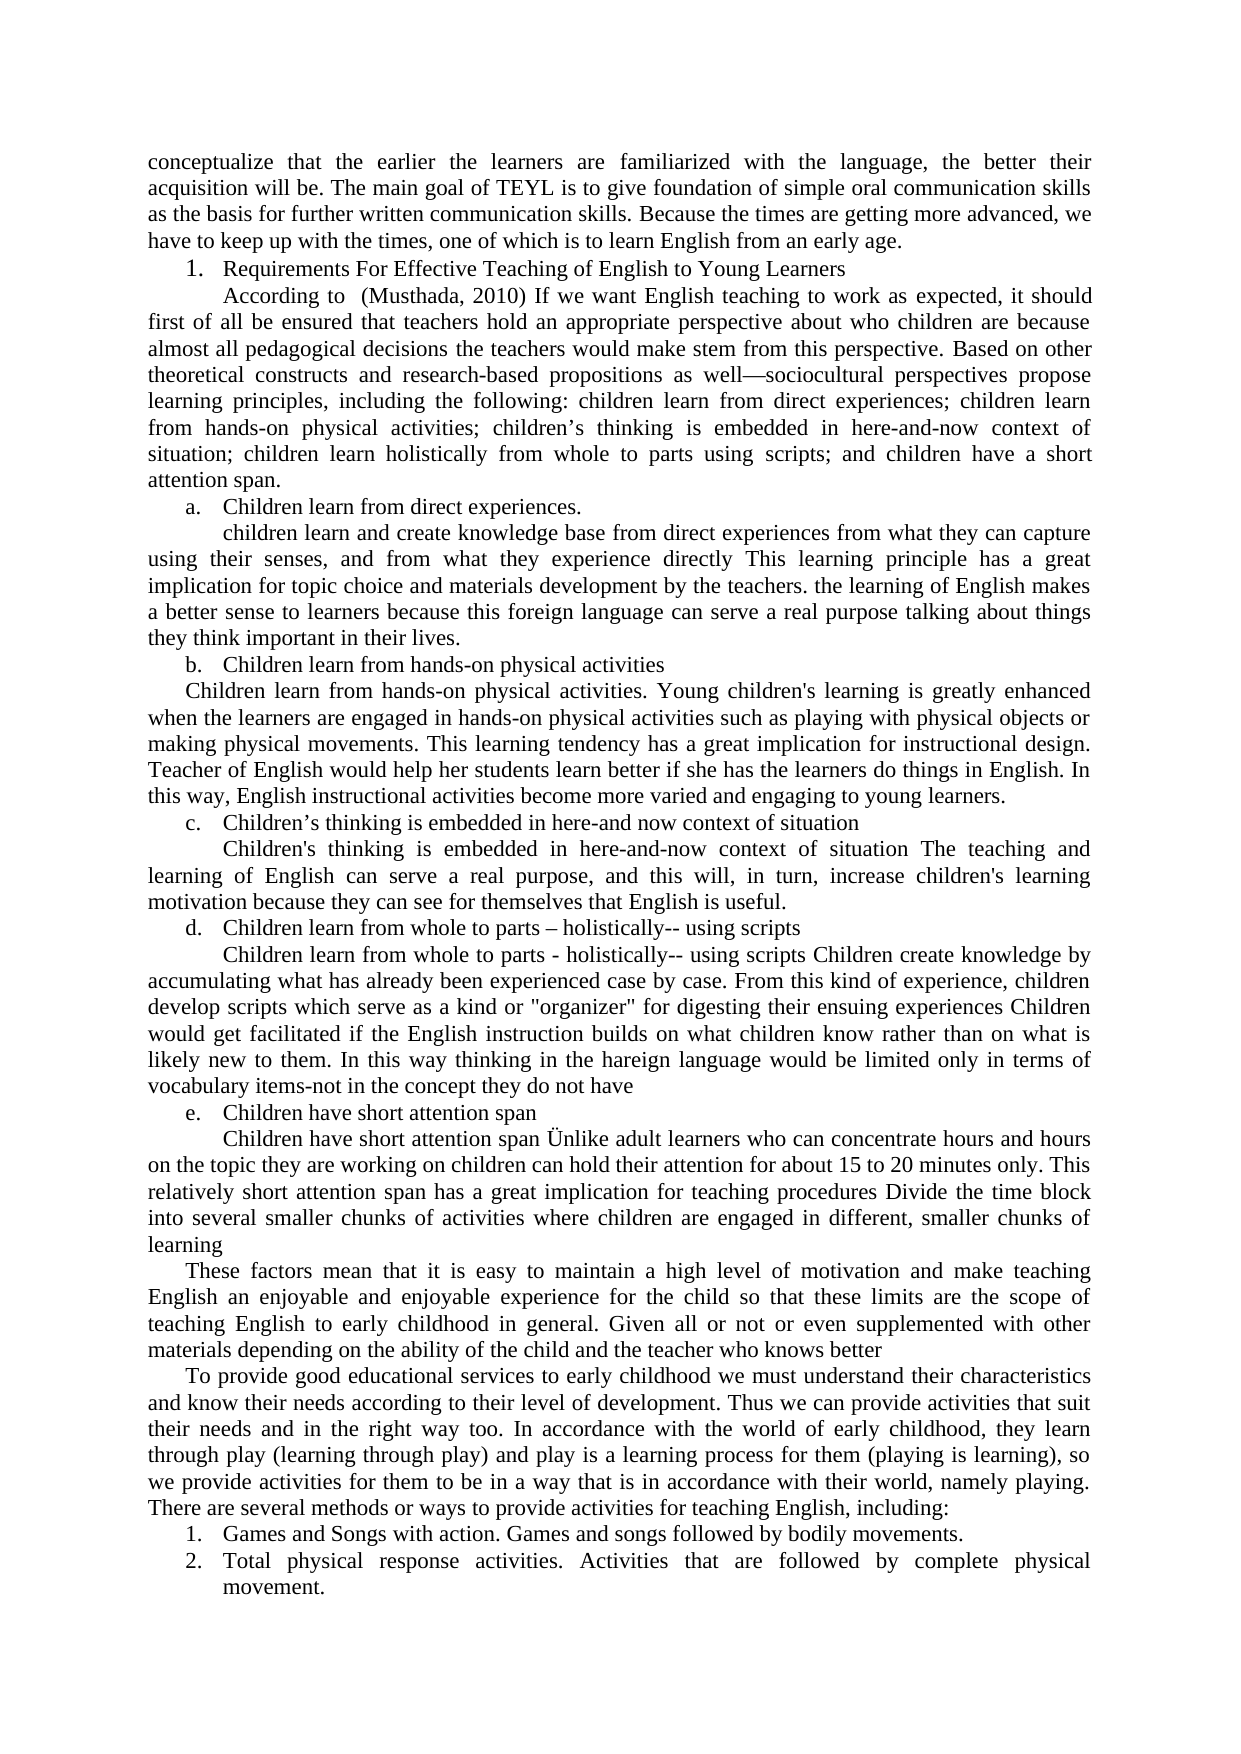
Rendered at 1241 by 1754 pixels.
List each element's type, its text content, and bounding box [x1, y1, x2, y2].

list Requirements For Effective Teaching of English to Young Learners [185, 253, 1092, 282]
text Children learn from hands-on physical activities. Young children's learning is greatly enhanced when the learners are engaged in hands-on physical activities such as playing with physical objects or making physical movements. This learning tendency has a great implication for instructional design. Teacher of English would help her students learn better if she has the learners do things in English. In this way, English instructional activities become more varied and engaging to young learners. [148, 677, 1092, 809]
list Children learn from hands-on physical activities [185, 651, 1092, 677]
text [148, 148, 1092, 253]
text Children learn from whole to parts - holistically-- using scripts Children create knowledge by accumulating what has already been experienced case by case. From this kind of experience, children develop scripts which serve as a kind or "organizer" for digesting their ensuing experiences Children would get facilitated if the English instruction builds on what children know rather than on what is likely new to them. In this way thinking in the hareign language would be limited only in terms of vocabulary items-not in the concept they do not have [148, 941, 1092, 1099]
list Children learn from whole to parts – holistically-- using scripts [185, 914, 1092, 941]
text Children's thinking is embedded in here-and-now context of situation The teaching and learning of English can serve a real purpose, and this will, in turn, increase children's learning motivation because they can see for themselves that English is useful. [148, 835, 1092, 914]
text children learn and create knowledge base from direct experiences from what they can capture using their senses, and from what they experience directly This learning principle has a great implication for topic choice and materials development by the teachers. the learning of English makes a better sense to learners because this foreign language can serve a real purpose talking about things they think important in their lives. [148, 519, 1092, 651]
list Total physical response activities. Activities that are followed by complete physical movement. [185, 1547, 1092, 1599]
list Games and Songs with action. Games and songs followed by bodily movements. [185, 1521, 1092, 1547]
text Children have short attention span Ünlike adult learners who can concentrate hours and hours on the topic they are working on children can hold their attention for about 15 to 20 minutes only. This relatively short attention span has a great implication for teaching procedures Divide the time block into several smaller chunks of activities where children are engaged in different, smaller chunks of learning [148, 1125, 1092, 1257]
text These factors mean that it is easy to maintain a high level of motivation and make teaching English an enjoyable and enjoyable experience for the child so that these limits are the scope of teaching English to early childhood in general. Given all or not or even supplemented with other materials depending on the ability of the child and the teacher who knows better [148, 1257, 1092, 1362]
list Children learn from direct experiences. [185, 493, 1092, 519]
list Children have short attention span [185, 1099, 1092, 1125]
text According to (Musthada, 2010) If we want English teaching to work as expected, it should first of all be ensured that teachers hold an appropriate perspective about who children are because almost all pedagogical decisions the teachers would make stem from this perspective. Based on other theoretical constructs and research-based propositions as well—sociocultural perspectives propose learning principles, including the following: children learn from direct experiences; children learn from hands-on physical activities; children’s thinking is embedded in here-and-now context of situation; children learn holistically from whole to parts using scripts; and children have a short attention span. [148, 282, 1092, 493]
list Children’s thinking is embedded in here-and now context of situation [185, 809, 1092, 835]
text To provide good educational services to early childhood we must understand their characteristics and know their needs according to their level of development. Thus we can provide activities that suit their needs and in the right way too. In accordance with the world of early childhood, they learn through play (learning through play) and play is a learning process for them (playing is learning), so we provide activities for them to be in a way that is in accordance with their world, namely playing. There are several methods or ways to provide activities for teaching English, including: [148, 1362, 1092, 1521]
